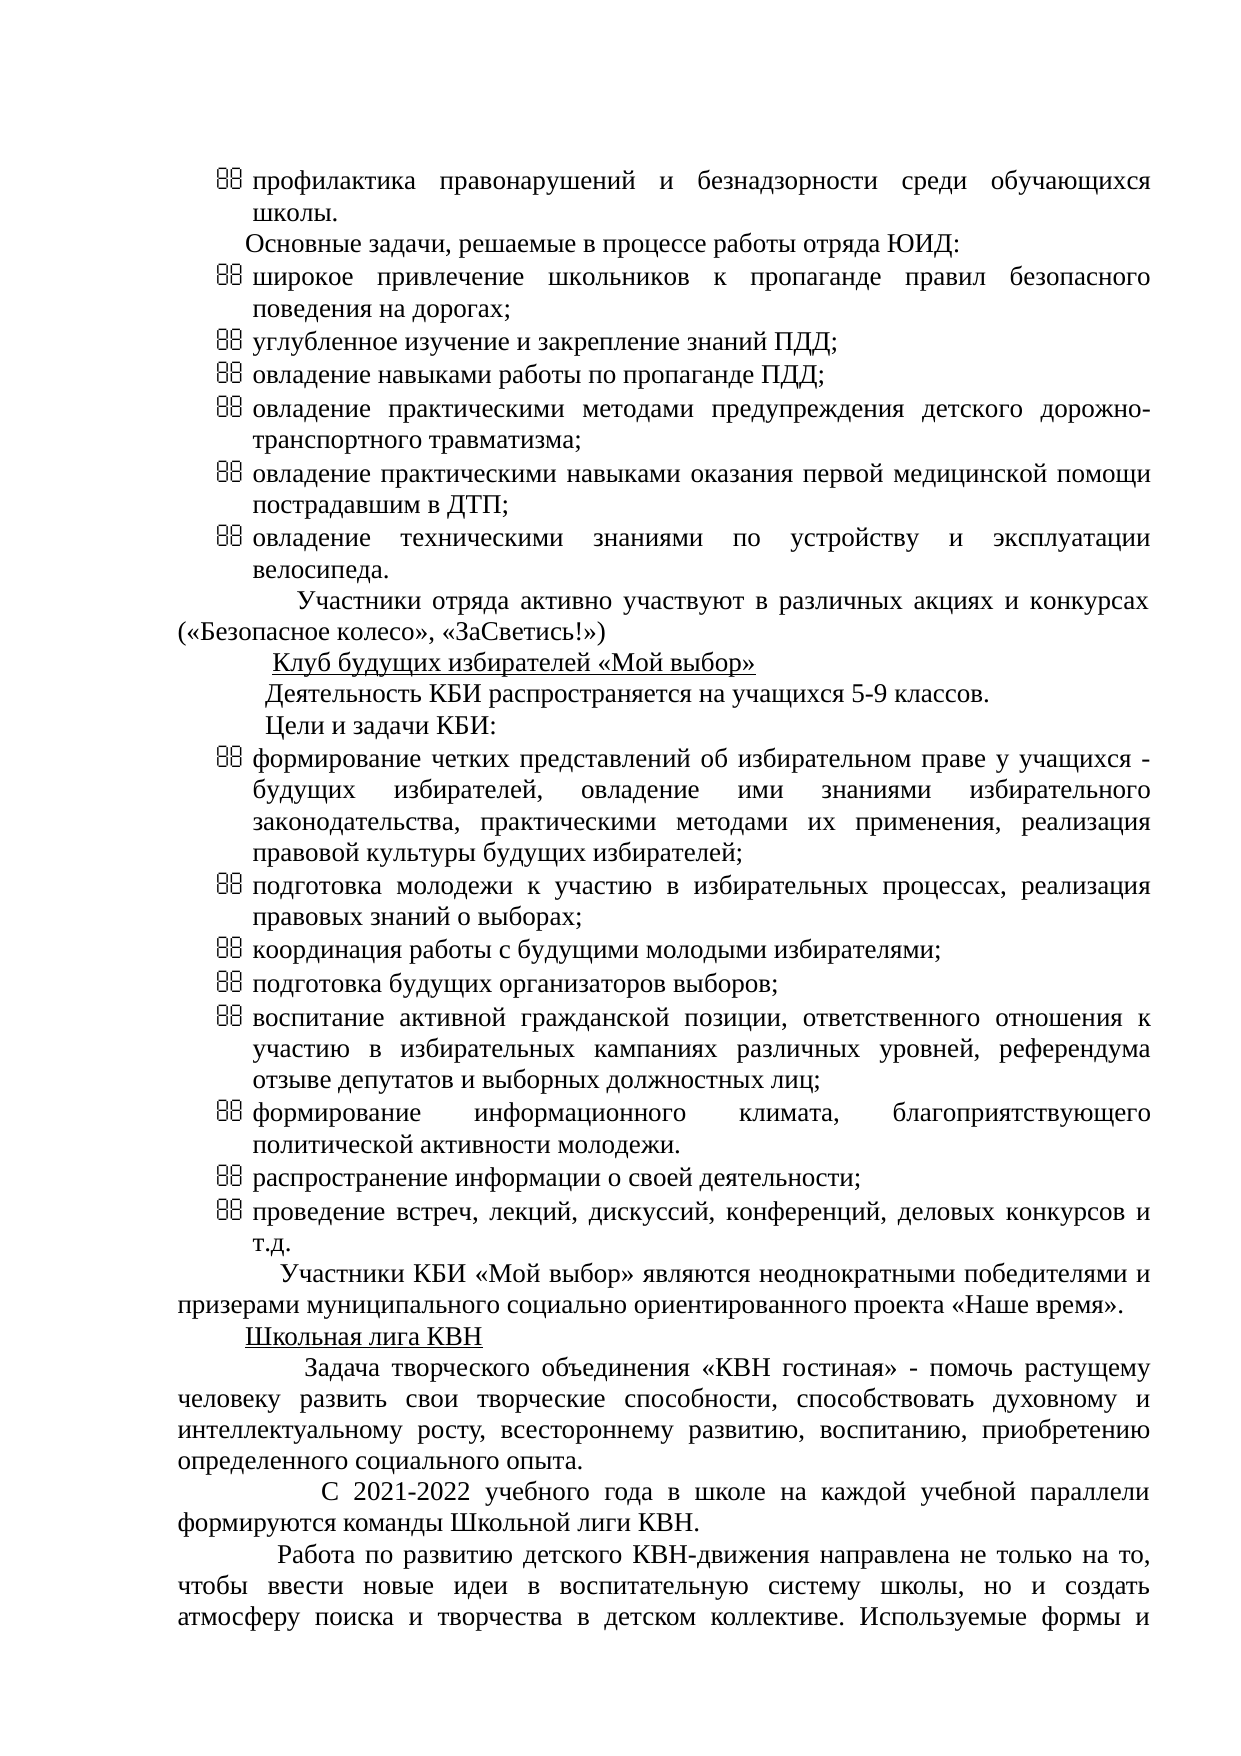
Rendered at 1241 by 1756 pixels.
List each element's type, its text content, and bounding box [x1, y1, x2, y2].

text Участники отряда активно участвуют в различных акциях и конкурсах («Безопасное колесо», «ЗаСветись!») [177, 584, 1152, 646]
list овладение практическими методами предупреждения детского дорожно-транспортного травматизма; [215, 390, 1152, 455]
list распространение информации о своей деятельности; [215, 1159, 1152, 1193]
text С 2021-2022 учебного года в школе на каждой учебной параллели формируются команды Школьной лиги КВН. [177, 1475, 1152, 1538]
text Клуб будущих избирателей «Мой выбор» [177, 646, 1152, 678]
text Задача творческого объединения «КВН гостиная» - помочь растущему человеку развить свои творческие способности, способствовать духовному и интеллектуальному росту, всестороннему развитию, воспитанию, приобретению определенного социального опыта. [177, 1351, 1152, 1475]
list овладение навыками работы по пропаганде ПДД; [215, 357, 1152, 390]
list формирование информационного климата, благоприятствующего политической активности молодежи. [215, 1094, 1152, 1159]
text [177, 1538, 1152, 1631]
list овладение техническими знаниями по устройству и эксплуатации велосипеда. [215, 519, 1152, 584]
list широкое привлечение школьников к пропаганде правил безопасного поведения на дорогах; [215, 258, 1152, 323]
list проведение встреч, лекций, дискуссий, конференций, деловых конкурсов и т.д. [215, 1193, 1152, 1257]
list подготовка молодежи к участию в избирательных процессах, реализация правовых знаний о выборах; [215, 867, 1152, 932]
list подготовка будущих организаторов выборов; [215, 965, 1152, 999]
text Школьная лига КВН [177, 1320, 1152, 1351]
text Участники КБИ «Мой выбор» являются неоднократными победителями и призерами муниципального социально ориентированного проекта «Наше время». [177, 1257, 1152, 1320]
list воспитание активной гражданской позиции, ответственного отношения к участию в избирательных кампаниях различных уровней, референдума отзыве депутатов и выборных должностных лиц; [215, 999, 1152, 1094]
text Деятельность КБИ распространяется на учащихся 5-9 классов. [177, 678, 1152, 709]
list формирование четких представлений об избирательном праве у учащихся -будущих избирателей, овладение ими знаниями избирательного законодательства, практическими методами их применения, реализация правовой культуры будущих избирателей; [215, 740, 1152, 867]
list овладение практическими навыками оказания первой медицинской помощи пострадавшим в ДТП; [215, 455, 1152, 519]
list координация работы с будущими молодыми избирателями; [215, 932, 1152, 965]
text Основные задачи, решаемые в процессе работы отряда ЮИД: [177, 227, 1152, 258]
text Цели и задачи КБИ: [177, 709, 1152, 740]
list профилактика правонарушений и безнадзорности среди обучающихся школы. [215, 162, 1152, 227]
list углубленное изучение и закрепление знаний ПДД; [215, 323, 1152, 357]
